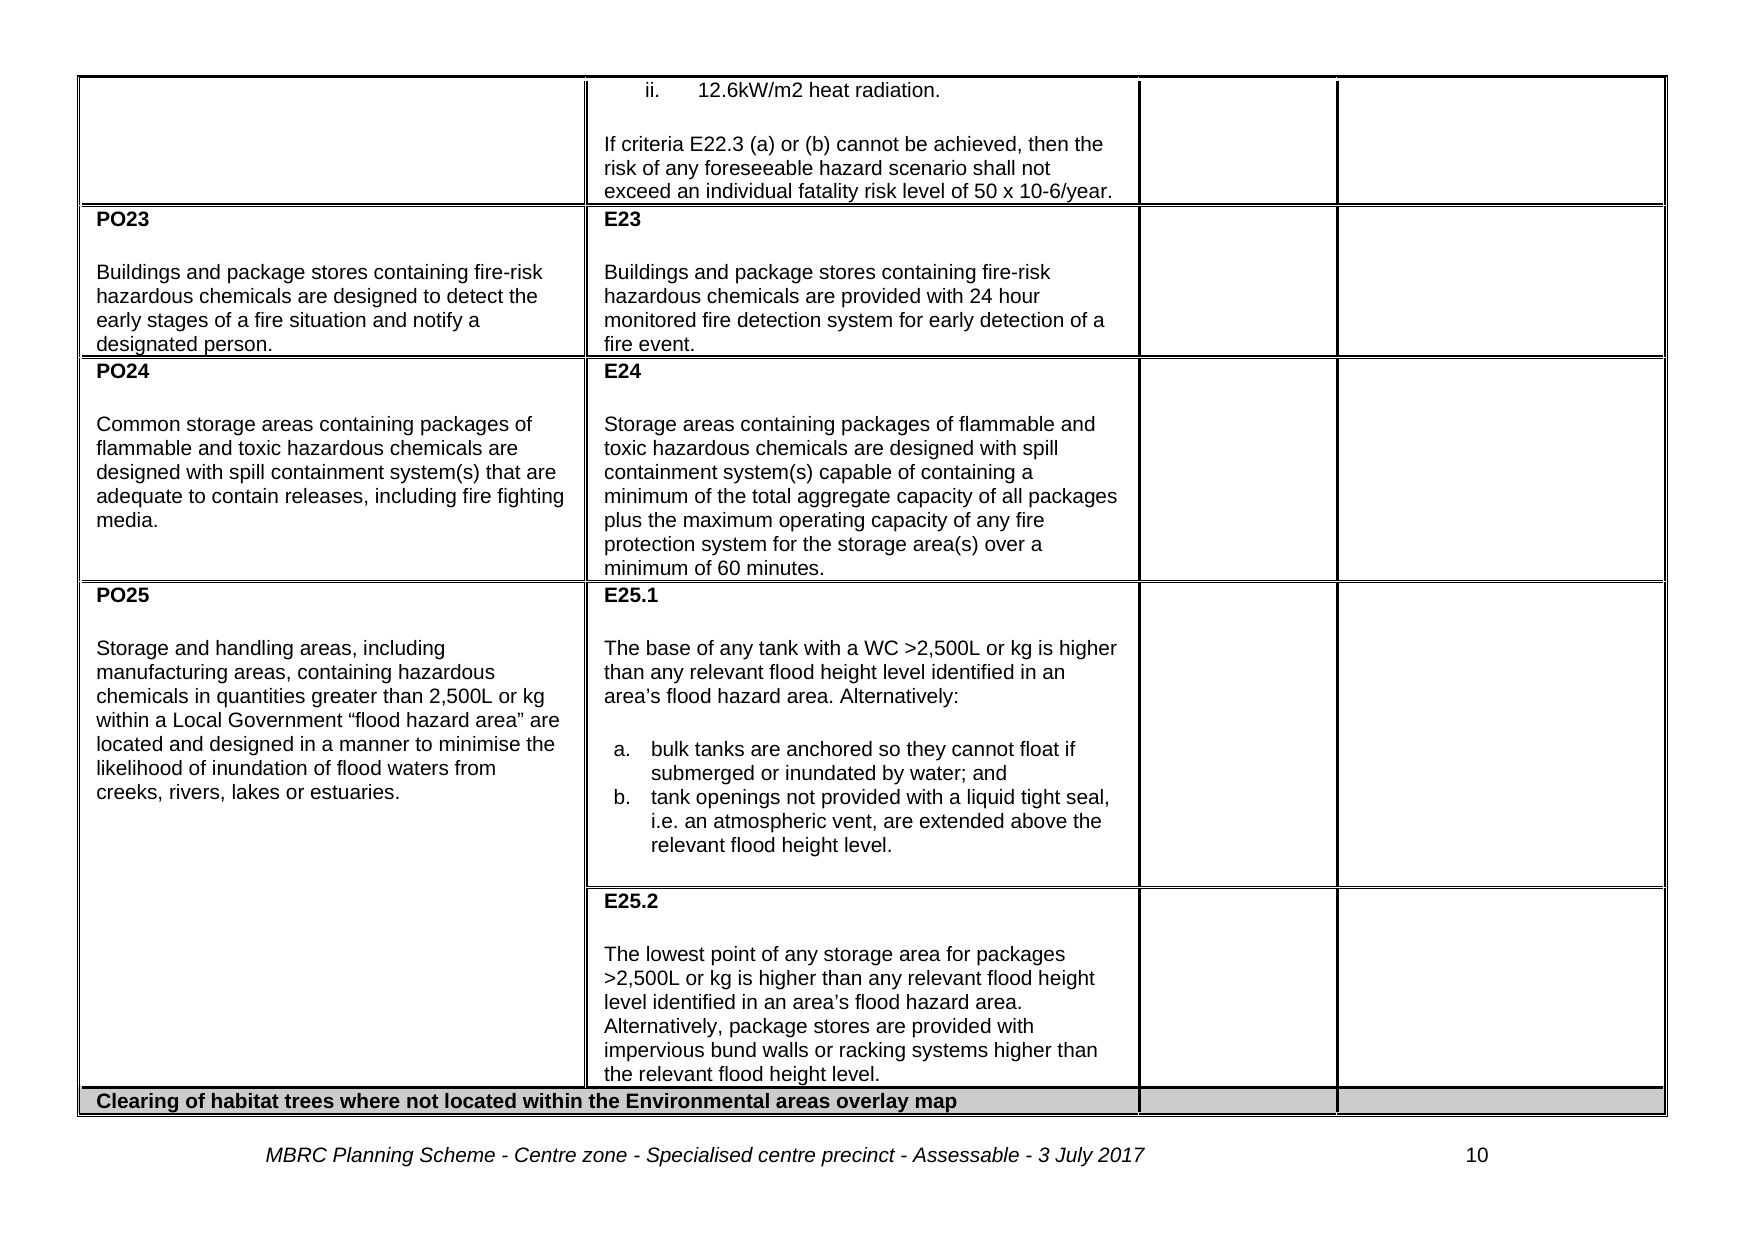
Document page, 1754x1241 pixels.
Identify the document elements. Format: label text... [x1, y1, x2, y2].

table_cell PO23 Buildings and package stores containing fire-risk hazardous chemicals are designed to detect the early stages of a fire situation and notify a designated person. [80, 203, 584, 355]
table_cell [1141, 889, 1336, 1086]
table_cell [1337, 886, 1666, 1086]
table_cell [1339, 203, 1665, 355]
table_cell [1141, 207, 1336, 355]
table_cell E24 Storage areas containing packages of flammable and toxic hazardous chemicals are designed with spill containment system(s) capable of containing a minimum of the total aggregate capacity of all packages plus the maximum operating capacity of any fire protection system for the storage area(s) over a minimum of 60 minutes. [588, 359, 1138, 579]
table_cell PO25 Storage and handling areas, including manufacturing areas, containing hazardous chemicals in quantities greater than 2,500L or kg within a Local Government “flood hazard area” are located and designed in a manner to minimise the likelihood of inundation of flood waters from creeks, rivers, lakes or estuaries. [80, 580, 584, 1086]
table_cell PO24 Common storage areas containing packages of flammable and toxic hazardous chemicals are designed with spill containment system(s) that are adequate to contain releases, including fire fighting media. [80, 355, 584, 579]
table_cell E23 Buildings and package stores containing fire-risk hazardous chemicals are provided with 24 hour monitored fire detection system for early detection of a fire event. [588, 207, 1138, 355]
table_cell E25.1 The base of any tank with a WC >2,500L or kg is higher than any relevant flood height level identified in an area’s flood hazard area. Alternatively: bulk tanks are anchored so they cannot float if submerged or inundated by water; and tank openings not provided with a liquid tight seal, i.e. an atmospheric vent, are extended above the relevant flood height level. [588, 583, 1138, 886]
table_cell E25.2 The lowest point of any storage area for packages >2,500L or kg is higher than any relevant flood height level identified in an area’s flood hazard area. Alternatively, package stores are provided with impervious bund walls or racking systems higher than the relevant flood height level. [588, 889, 1138, 1086]
table_cell [1337, 1086, 1664, 1113]
table_cell [1141, 359, 1336, 579]
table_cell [586, 77, 1139, 203]
table_cell [1337, 78, 1664, 203]
table_cell [1139, 1089, 1337, 1113]
table_cell [1339, 580, 1665, 886]
table_cell [1141, 583, 1336, 886]
table_cell [1139, 77, 1337, 203]
table_cell Clearing of habitat trees where not located within the Environmental areas overlay map [80, 1086, 1139, 1113]
table_cell [1339, 355, 1665, 579]
